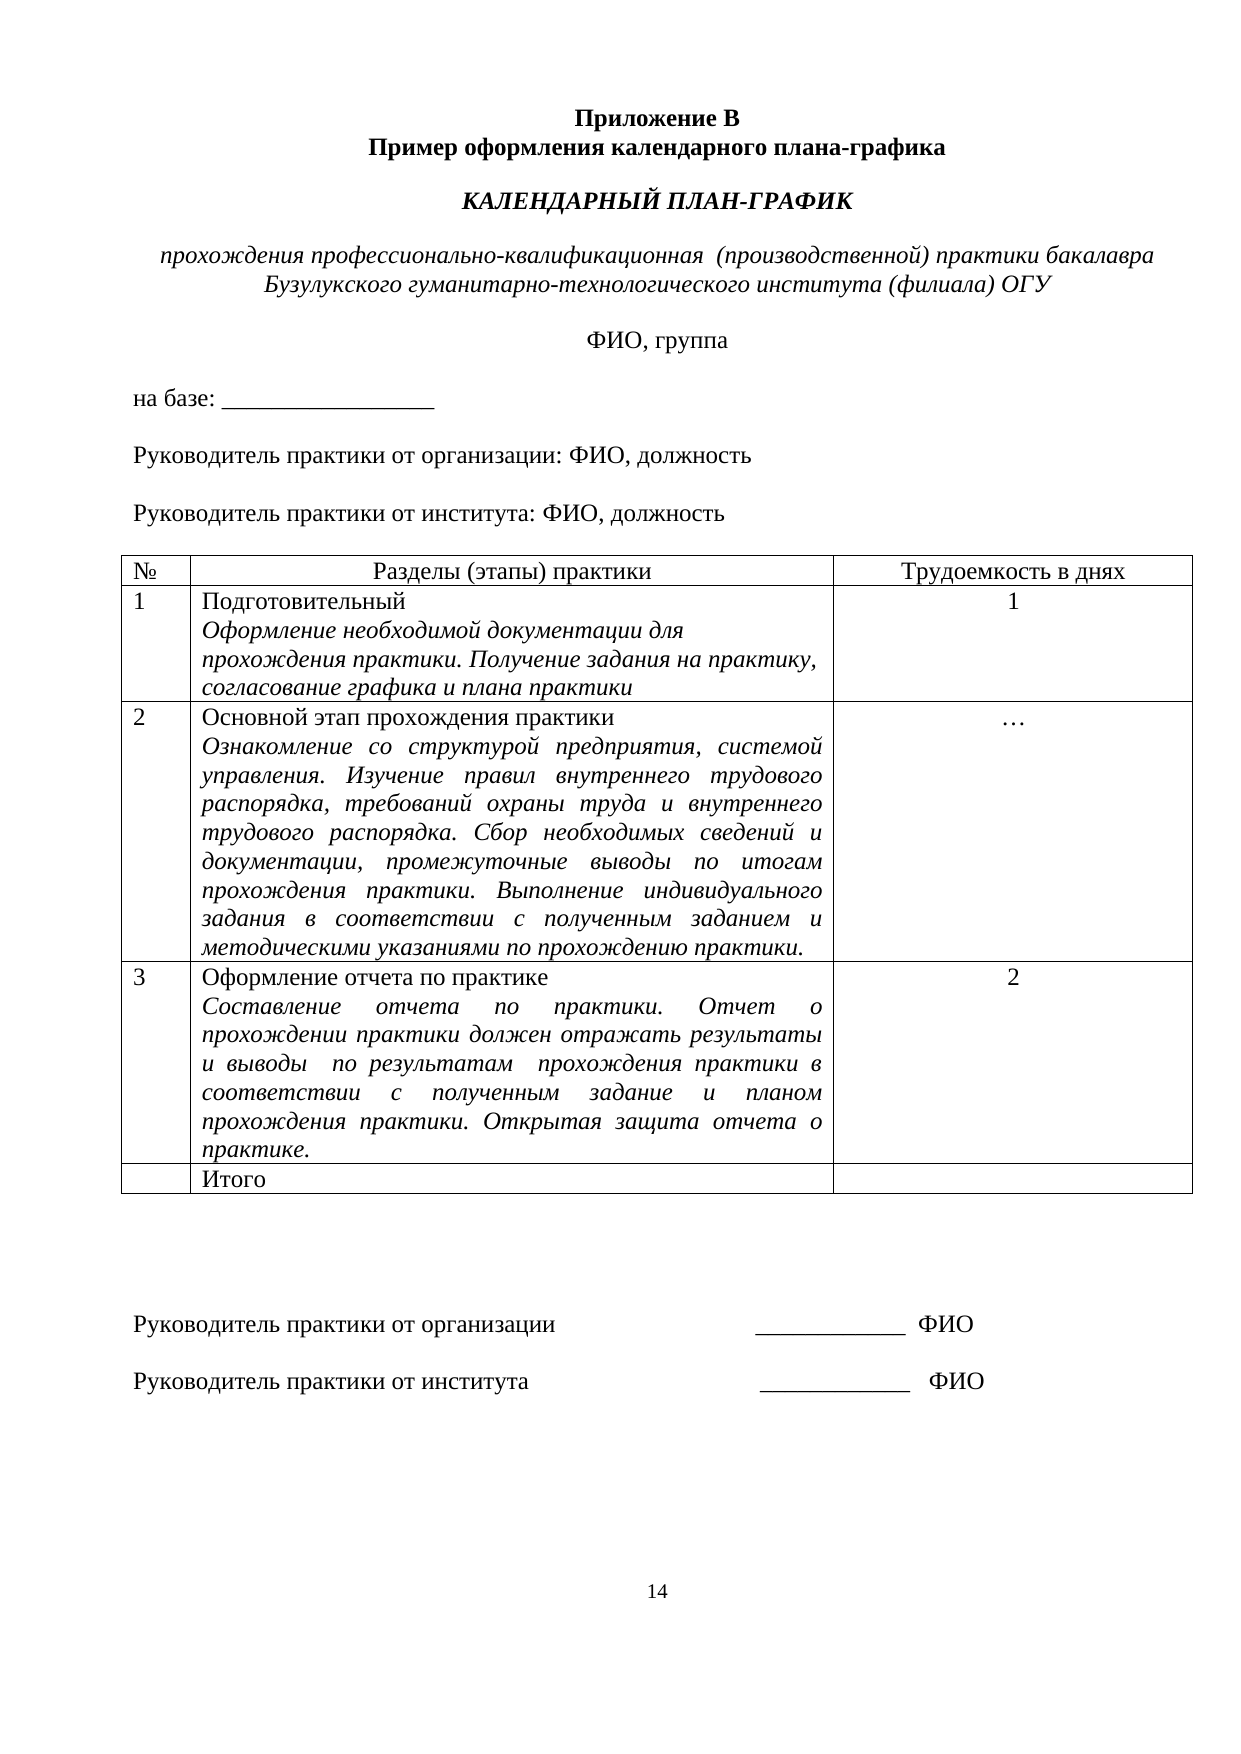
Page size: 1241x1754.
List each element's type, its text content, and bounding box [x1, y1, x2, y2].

table_cell [122, 1164, 190, 1193]
table_cell Оформление отчета по практике Составление отчета по практики. Отчет о прохождении практики должен отражать результаты и выводы по результатам прохождения практики в соответствии с полученным задание и планом прохождения практики. Открытая защита отчета о практике. [191, 962, 833, 1163]
table_header Разделы (этапы) практики [191, 556, 833, 585]
table_cell 2 [834, 962, 1192, 1163]
table_header № [122, 556, 190, 585]
table_cell 3 [122, 962, 190, 1163]
text Руководитель практики от института ____________ ФИО [133, 1366, 1181, 1395]
table_cell 2 [122, 702, 190, 961]
text Руководитель практики от организации: ФИО, должность [133, 440, 1181, 469]
text на базе: _________________ [133, 383, 1181, 412]
table_cell … [834, 702, 1192, 961]
subtitle Приложение В [133, 103, 1181, 132]
table_cell Основной этап прохождения практики Ознакомление со структурой предприятия, системой управления. Изучение правил внутреннего трудового распорядка, требований охраны труда и внутреннего трудового распорядка. Сбор необходимых сведений и документации, промежуточные выводы по итогам прохождения практики. Выполнение индивидуального задания в соответствии с полученным заданием и методическими указаниями по прохождению практики. [191, 702, 833, 961]
text ФИО, группа [133, 325, 1181, 354]
table_cell 1 [122, 586, 190, 701]
text прохождения профессионально-квалификационная (производственной) практики бакалавра Бузулукского гуманитарно-технологического института (филиала) ОГУ [133, 240, 1181, 297]
text КАЛЕНДАРНЫЙ ПЛАН-ГРАФИК [133, 186, 1181, 215]
table_cell Итого [191, 1164, 833, 1193]
text Руководитель практики от института: ФИО, должность [133, 498, 1181, 527]
text Руководитель практики от организации ____________ ФИО [133, 1309, 1181, 1338]
text Пример оформления календарного плана-графика [133, 132, 1181, 161]
table_header Трудоемкость в днях [834, 556, 1192, 585]
table_cell Подготовительный Оформление необходимой документации для прохождения практики. Получение задания на практику, согласование графика и плана практики [191, 586, 833, 701]
table_cell [834, 1164, 1192, 1193]
table_cell 1 [834, 586, 1192, 701]
